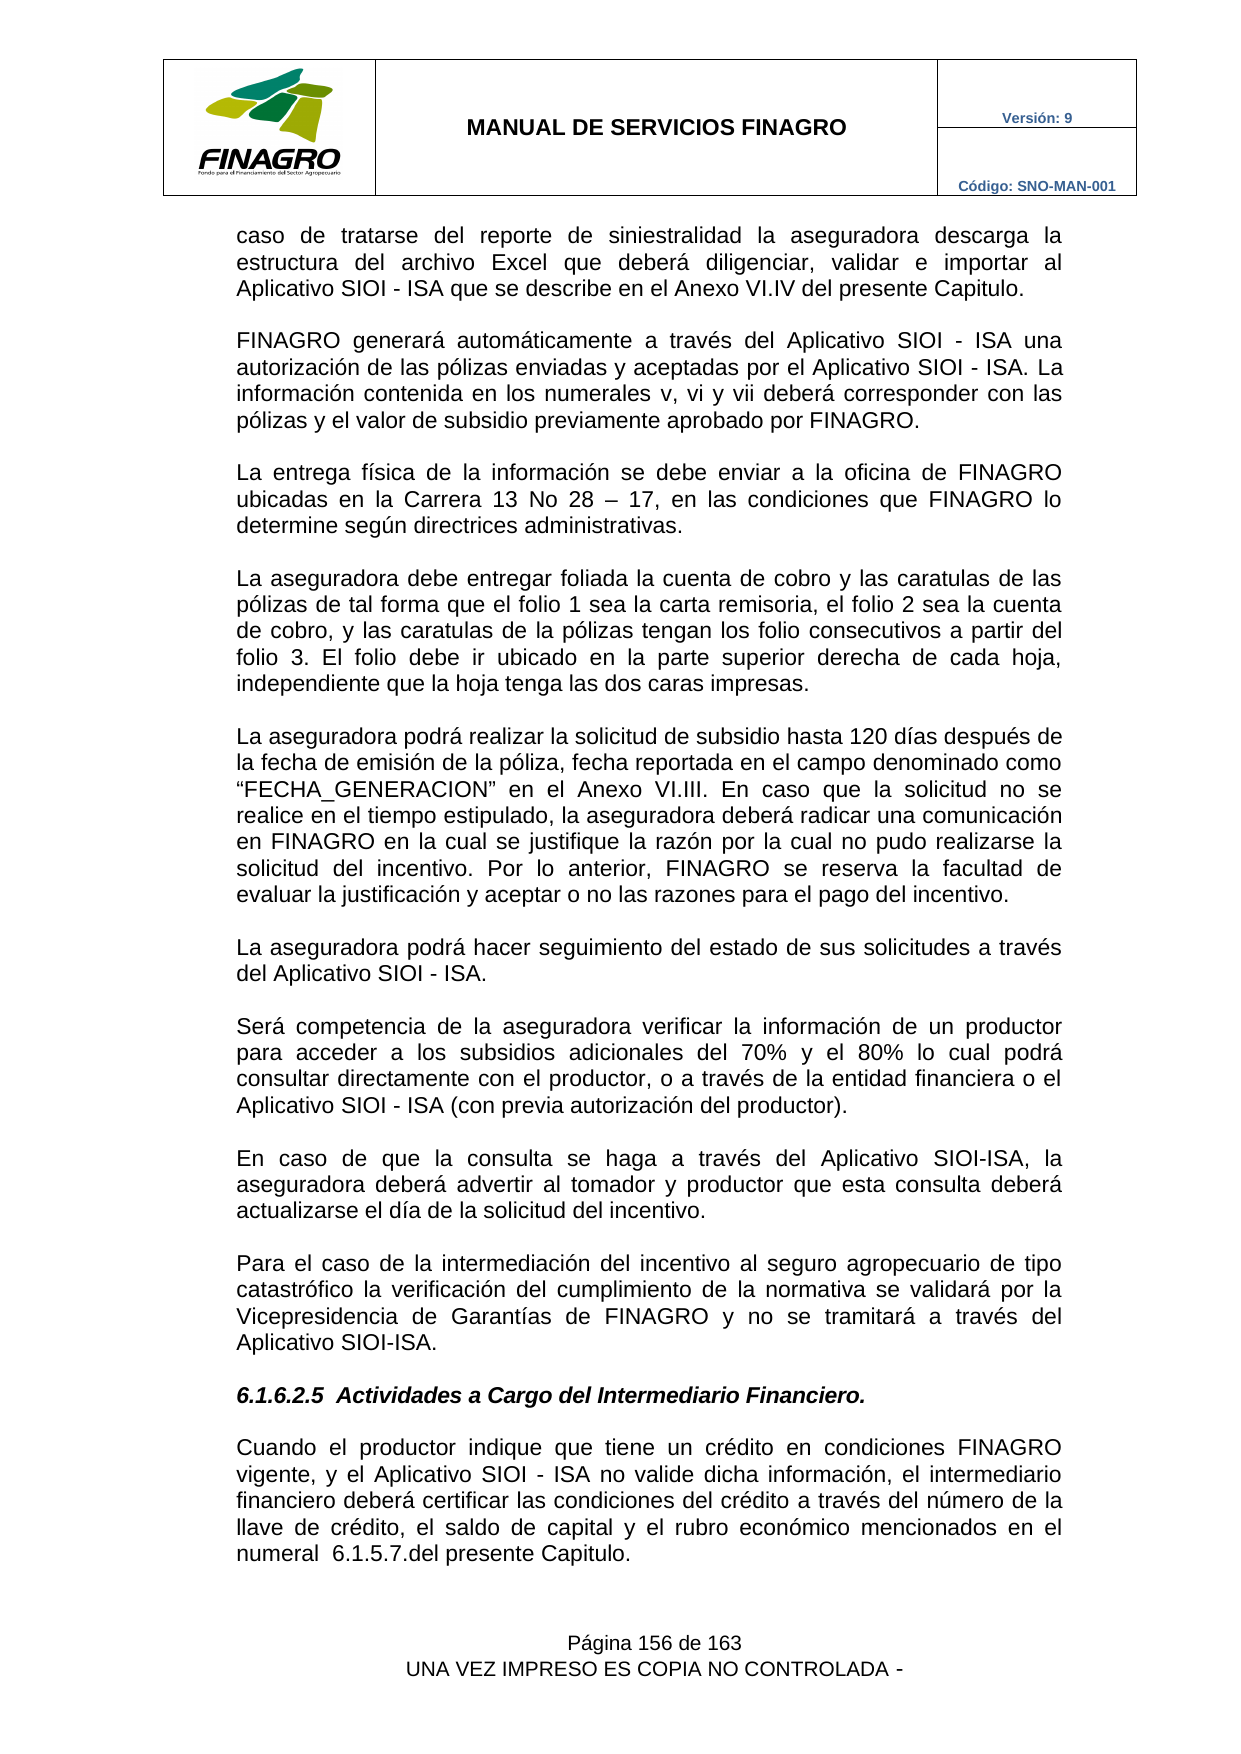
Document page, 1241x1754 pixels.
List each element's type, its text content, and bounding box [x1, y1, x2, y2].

text Será competencia de la aseguradora verificar la información de un productor para acceder a los subsidios adicionales del 70% y el 80% lo cual podrá consultar directamente con el productor, o a través de la entidad financiera o el Aplicativo SIOI - ISA (con previa autorización del productor). [236, 1013, 1063, 1118]
text La entrega física de la información se debe enviar a la oficina de FINAGRO ubicadas en la Carrera 13 No 28 – 17, en las condiciones que FINAGRO lo determine según directrices administrativas. [236, 459, 1063, 538]
text FINAGRO generará automáticamente a través del Aplicativo SIOI - ISA una autorización de las pólizas enviadas y aceptadas por el Aplicativo SIOI - ISA. La información contenida en los numerales v, vi y vii deberá corresponder con las pólizas y el valor de subsidio previamente aprobado por FINAGRO. [236, 327, 1063, 433]
text Para el caso de la intermediación del incentivo al seguro agropecuario de tipo catastrófico la verificación del cumplimiento de la normativa se validará por la Vicepresidencia de Garantías de FINAGRO y no se tramitará a través del Aplicativo SIOI-ISA. [236, 1250, 1063, 1355]
text Cuando el productor indique que tiene un crédito en condiciones FINAGRO vigente, y el Aplicativo SIOI - ISA no valide dicha información, el intermediario financiero deberá certificar las condiciones del crédito a través del número de la llave de crédito, el saldo de capital y el rubro económico mencionados en el numeral 6.1.5.7.del presente Capitulo. [236, 1434, 1063, 1566]
subtitle 6.1.6.2.5 Actividades a Cargo del Intermediario Financiero. [236, 1382, 1063, 1408]
text La aseguradora debe entregar foliada la cuenta de cobro y las caratulas de las pólizas de tal forma que el folio 1 sea la carta remisoria, el folio 2 sea la cuenta de cobro, y las caratulas de la pólizas tengan los folio consecutivos a partir del folio 3. El folio debe ir ubicado en la parte superior derecha de cada hoja, independiente que la hoja tenga las dos caras impresas. [236, 565, 1063, 696]
text La aseguradora podrá realizar la solicitud de subsidio hasta 120 días después de la fecha de emisión de la póliza, fecha reportada en el campo denominado como “FECHA_GENERACION” en el Anexo VI.III. En caso que la solicitud no se realice en el tiempo estipulado, la aseguradora deberá radicar una comunicación en FINAGRO en la cual se justifique la razón por la cual no pudo realizarse la solicitud del incentivo. Por lo anterior, FINAGRO se reserva la facultad de evaluar la justificación y aceptar o no las razones para el pago del incentivo. [236, 723, 1063, 907]
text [236, 222, 1063, 301]
text En caso de que la consulta se haga a través del Aplicativo SIOI-ISA, la aseguradora deberá advertir al tomador y productor que esta consulta deberá actualizarse el día de la solicitud del incentivo. [236, 1144, 1063, 1223]
text La aseguradora podrá hacer seguimiento del estado de sus solicitudes a través del Aplicativo SIOI - ISA. [236, 934, 1063, 986]
